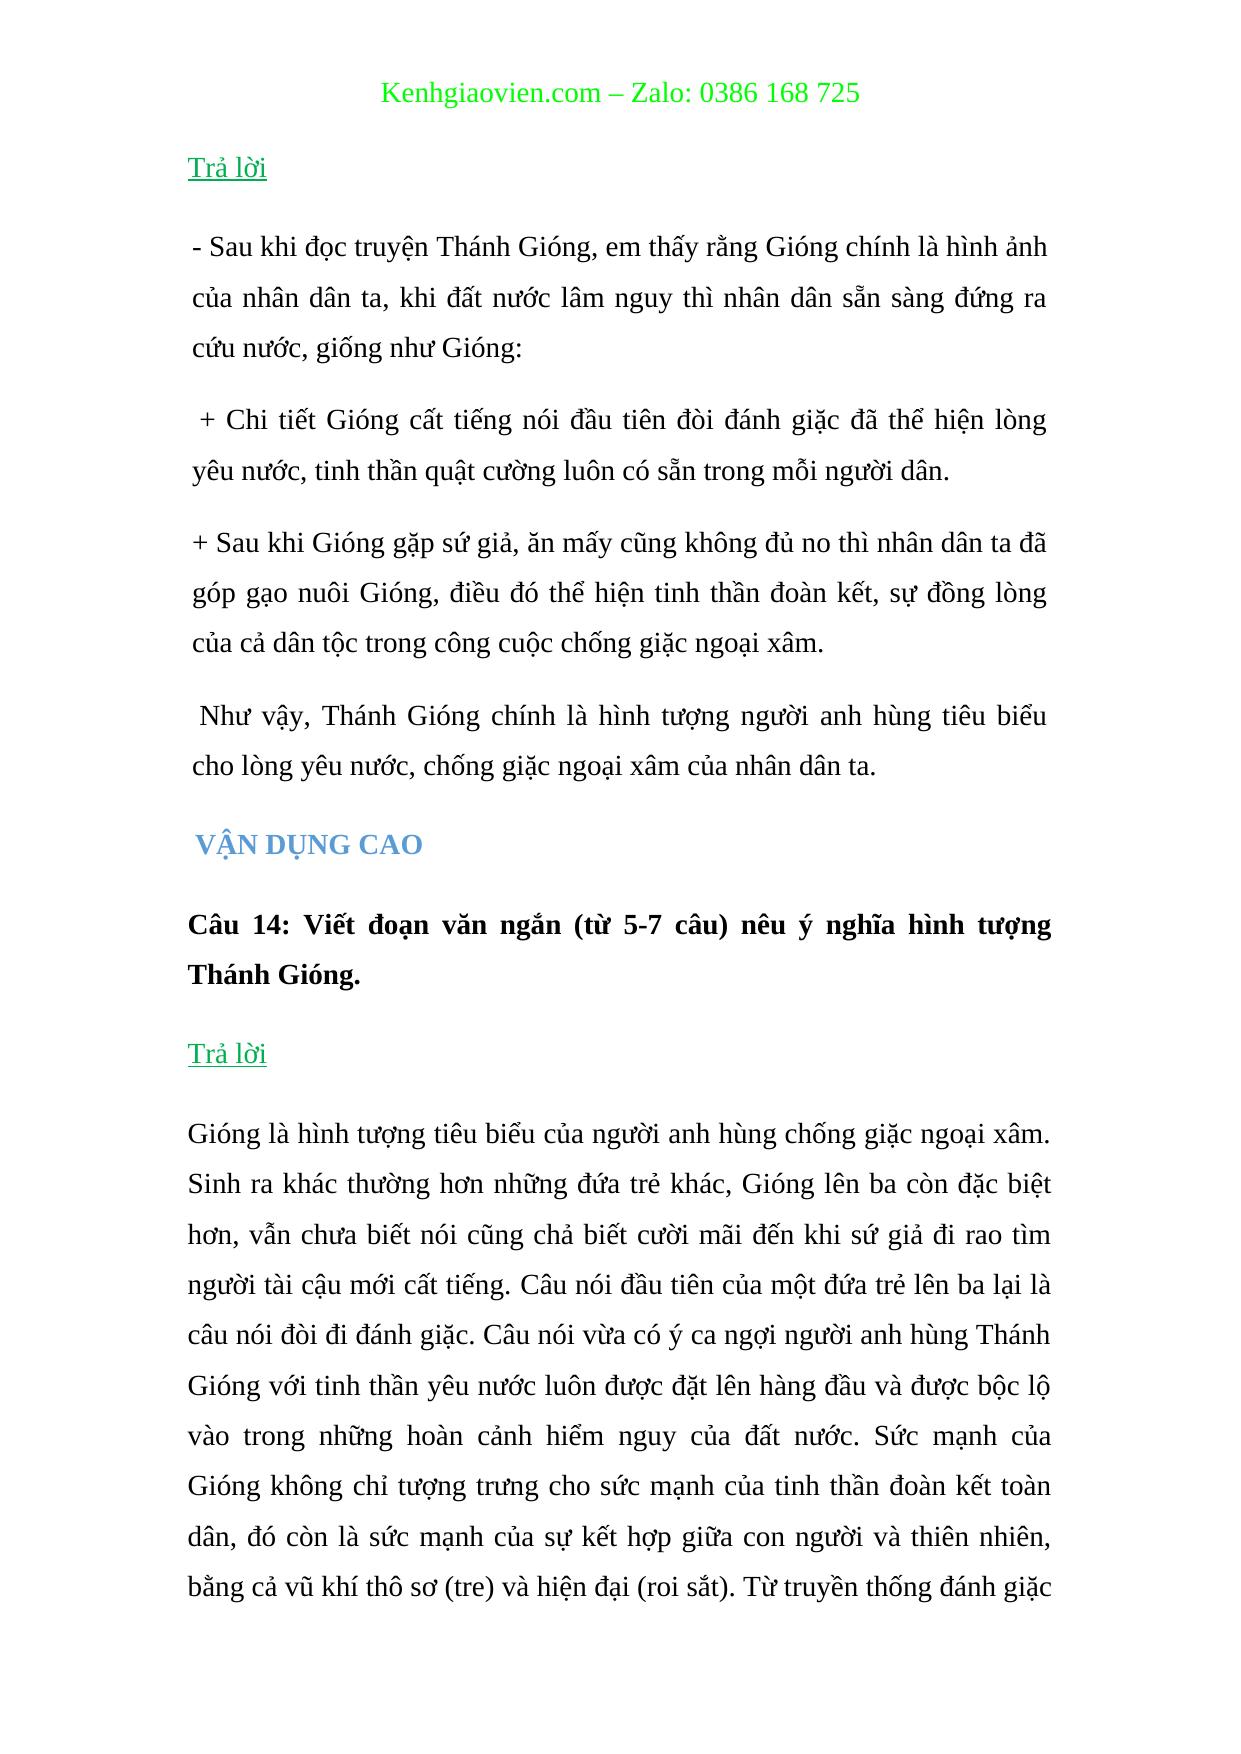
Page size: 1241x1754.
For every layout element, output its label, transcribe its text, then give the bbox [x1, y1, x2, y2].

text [187, 1433, 1053, 1576]
text - Sau khi đọc truyện Thánh Gióng, em thấy rằng Gióng chính là hình ảnh của nhân dân ta, khi đất nước lâm nguy thì nhân dân sẵn sàng đứng ra cứu nước, giống như Gióng: [192, 229, 1048, 364]
text Như vậy, Thánh Gióng chính là hình tượng người anh hùng tiêu biểu cho lòng yêu nước, chống giặc ngoại xâm của nhân dân ta. [192, 698, 1048, 781]
subtitle VẬN DỤNG CAO [187, 827, 1053, 861]
text Trả lời [187, 150, 1053, 183]
text + Chi tiết Gióng cất tiếng nói đầu tiên đòi đánh giặc đã thể hiện lòng yêu nước, tinh thần quật cường luôn có sẵn trong mỗi người dân. [192, 402, 1048, 486]
text + Sau khi Gióng gặp sứ giả, ăn mấy cũng không đủ no thì nhân dân ta đã góp gạo nuôi Gióng, điều đó thể hiện tinh thần đoàn kết, sự đồng lòng của cả dân tộc trong công cuộc chống giặc ngoại xâm. [192, 525, 1048, 659]
text Trả lời [187, 1037, 1053, 1070]
text Câu 14: Viết đoạn văn ngắn (từ 5-7 câu) nêu ý nghĩa hình tượng Thánh Gióng. [187, 907, 1053, 991]
